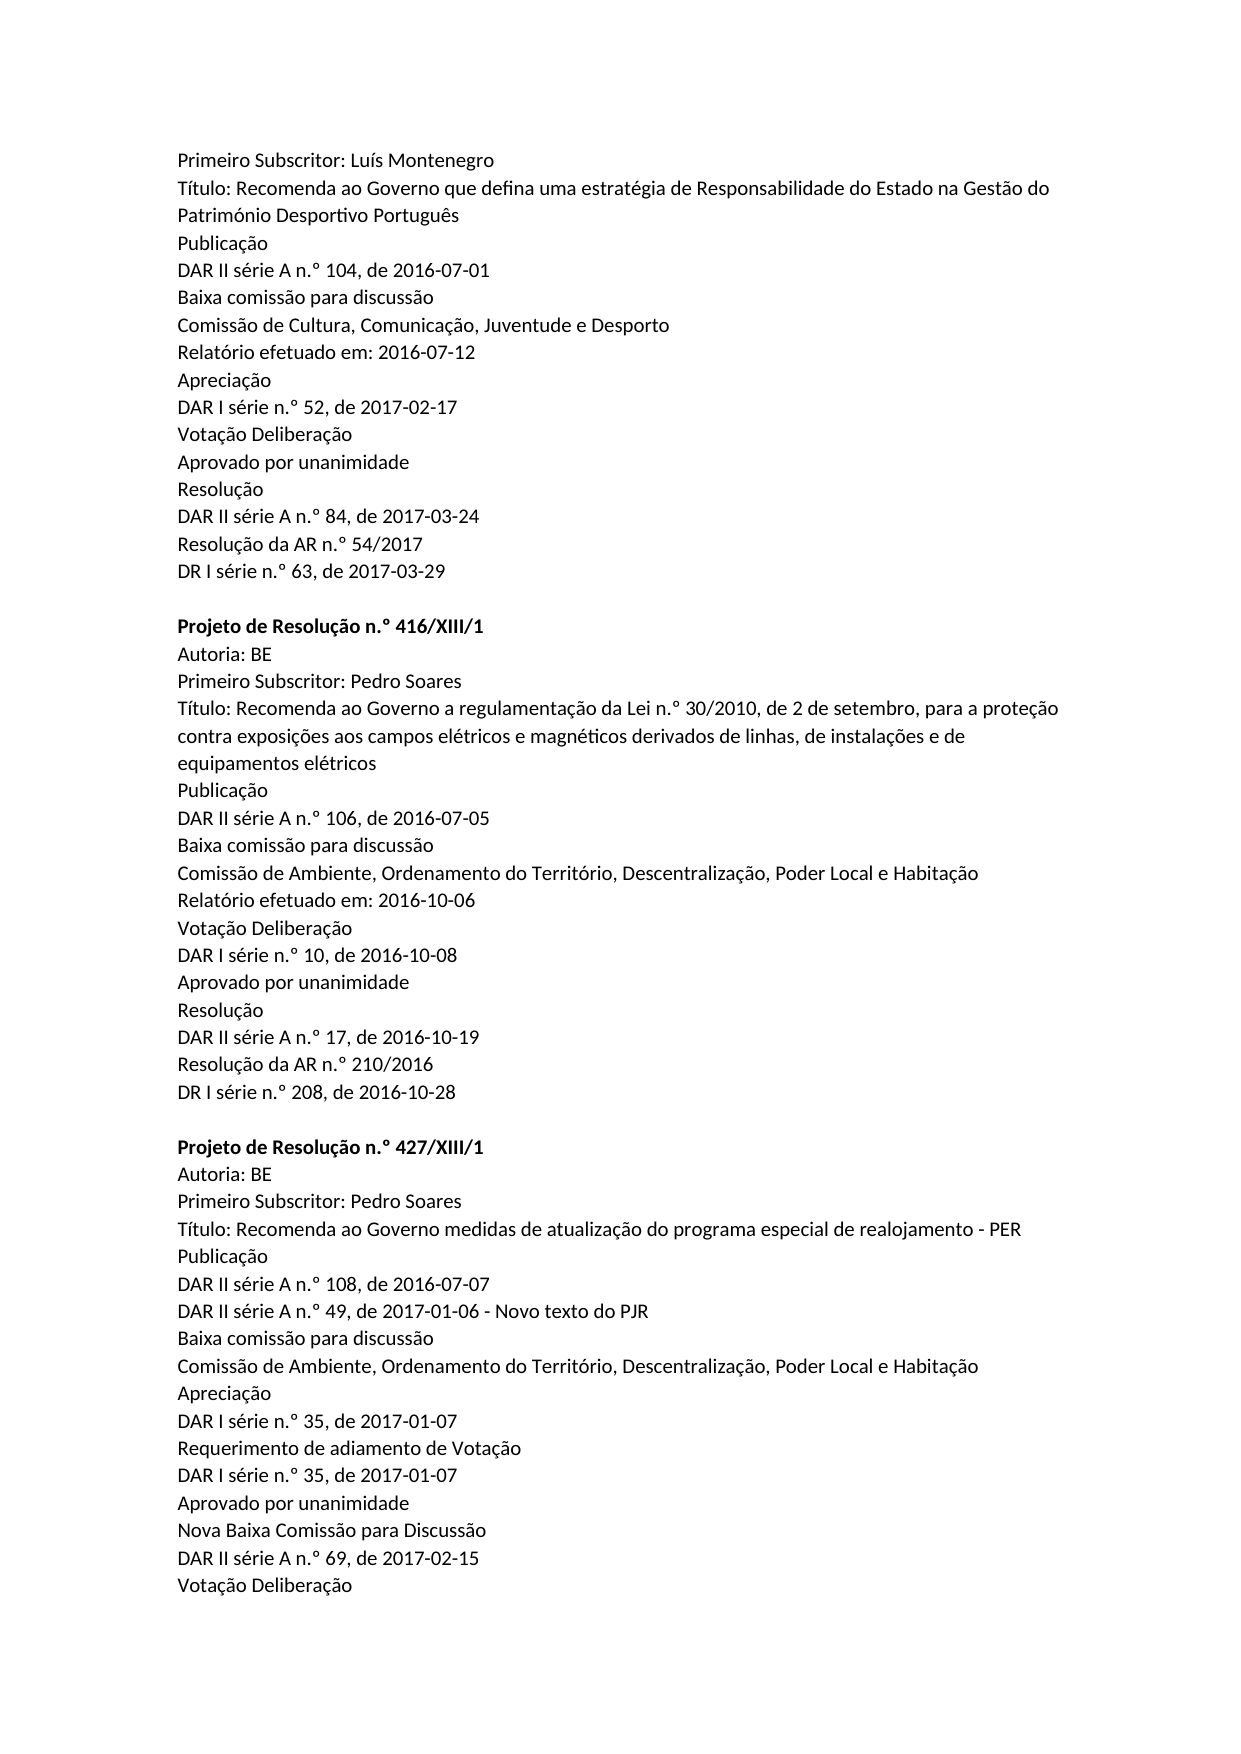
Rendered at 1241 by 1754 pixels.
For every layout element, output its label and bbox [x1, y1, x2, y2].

text [177, 148, 1063, 1598]
